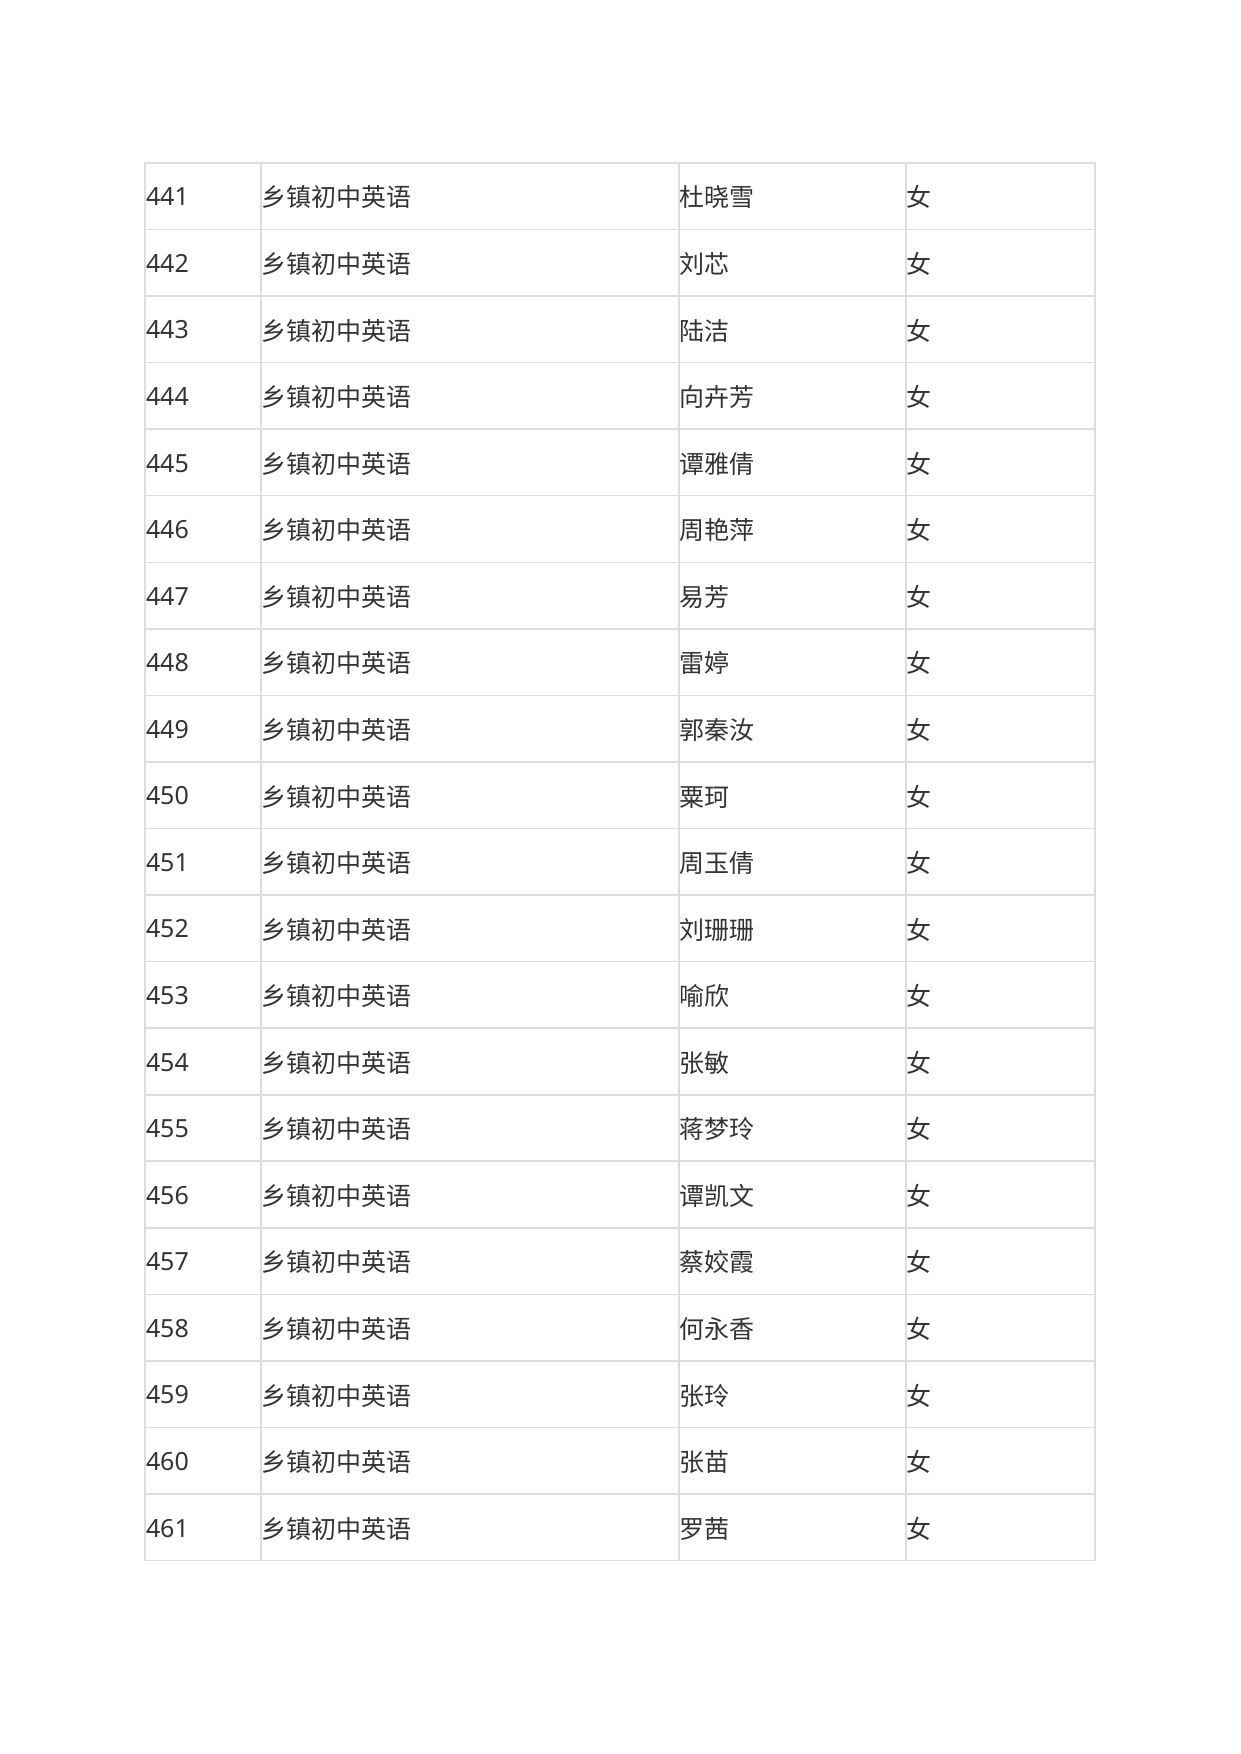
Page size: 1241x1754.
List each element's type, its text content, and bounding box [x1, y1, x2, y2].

table_cell 张玲 [680, 1362, 905, 1427]
table_cell 453 [146, 962, 260, 1027]
table_cell 460 [146, 1428, 260, 1493]
table_cell 乡镇初中英语 [262, 829, 678, 894]
table_cell 女 [907, 230, 1094, 295]
table_cell 女 [907, 763, 1094, 828]
table_cell 刘珊珊 [680, 896, 905, 961]
table_cell 女 [907, 962, 1094, 1027]
table_cell 张敏 [680, 1029, 905, 1094]
table_cell 周玉倩 [680, 829, 905, 894]
table_cell 女 [907, 696, 1094, 761]
table_cell 458 [146, 1295, 260, 1360]
table_cell 450 [146, 763, 260, 828]
table_cell 喻欣 [680, 962, 905, 1027]
table_cell 乡镇初中英语 [262, 1162, 678, 1227]
table_cell 乡镇初中英语 [262, 1096, 678, 1160]
table_cell 女 [907, 1295, 1094, 1360]
table_cell 女 [907, 1495, 1094, 1560]
table_cell 杜晓雪 [680, 164, 905, 228]
table_cell 蔡姣霞 [680, 1229, 905, 1293]
table_cell 郭秦汝 [680, 696, 905, 761]
table_cell 451 [146, 829, 260, 894]
table_cell 女 [907, 1229, 1094, 1293]
table_cell 乡镇初中英语 [262, 164, 678, 228]
table_cell 女 [907, 1162, 1094, 1227]
table_cell 乡镇初中英语 [262, 563, 678, 628]
table_cell 446 [146, 496, 260, 561]
table_cell 乡镇初中英语 [262, 297, 678, 362]
table_cell 女 [907, 164, 1094, 228]
table_cell 蒋梦玲 [680, 1096, 905, 1160]
table_cell 罗茜 [680, 1495, 905, 1560]
table_cell 女 [907, 1362, 1094, 1427]
table_cell 456 [146, 1162, 260, 1227]
table_cell 乡镇初中英语 [262, 896, 678, 961]
table_cell 乡镇初中英语 [262, 363, 678, 428]
table_cell 谭雅倩 [680, 430, 905, 495]
table_cell 向卉芳 [680, 363, 905, 428]
table_cell 442 [146, 230, 260, 295]
table_cell 乡镇初中英语 [262, 962, 678, 1027]
table_cell 何永香 [680, 1295, 905, 1360]
table_cell 女 [907, 630, 1094, 694]
table_cell 乡镇初中英语 [262, 1295, 678, 1360]
table_cell 乡镇初中英语 [262, 1428, 678, 1493]
table_cell 女 [907, 1029, 1094, 1094]
table_cell 女 [907, 563, 1094, 628]
table_cell 乡镇初中英语 [262, 496, 678, 561]
table_cell 周艳萍 [680, 496, 905, 561]
table_cell 乡镇初中英语 [262, 1362, 678, 1427]
table_cell 乡镇初中英语 [262, 230, 678, 295]
table_cell 女 [907, 496, 1094, 561]
table_cell 张苗 [680, 1428, 905, 1493]
table_cell 乡镇初中英语 [262, 430, 678, 495]
table_cell 乡镇初中英语 [262, 763, 678, 828]
table_cell 谭凯文 [680, 1162, 905, 1227]
table_cell 452 [146, 896, 260, 961]
table_cell 女 [907, 1096, 1094, 1160]
table_cell 女 [907, 896, 1094, 961]
table_cell 455 [146, 1096, 260, 1160]
table_cell 女 [907, 1428, 1094, 1493]
table_cell 乡镇初中英语 [262, 696, 678, 761]
table_cell 陆洁 [680, 297, 905, 362]
table_cell 刘芯 [680, 230, 905, 295]
table_cell 粟珂 [680, 763, 905, 828]
table_cell 乡镇初中英语 [262, 630, 678, 694]
table_cell 445 [146, 430, 260, 495]
table_cell 乡镇初中英语 [262, 1229, 678, 1293]
table_cell 乡镇初中英语 [262, 1029, 678, 1094]
table_cell 443 [146, 297, 260, 362]
table_cell 女 [907, 829, 1094, 894]
table_cell 女 [907, 430, 1094, 495]
table_cell 449 [146, 696, 260, 761]
table_cell 女 [907, 297, 1094, 362]
table_cell 457 [146, 1229, 260, 1293]
table_cell 女 [907, 363, 1094, 428]
table_cell 459 [146, 1362, 260, 1427]
table_cell 461 [146, 1495, 260, 1560]
table_cell 441 [146, 164, 260, 228]
table_cell 447 [146, 563, 260, 628]
table_cell 454 [146, 1029, 260, 1094]
table_cell 雷婷 [680, 630, 905, 694]
table_cell 448 [146, 630, 260, 694]
table_cell 444 [146, 363, 260, 428]
table_cell 易芳 [680, 563, 905, 628]
table_cell 乡镇初中英语 [262, 1495, 678, 1560]
